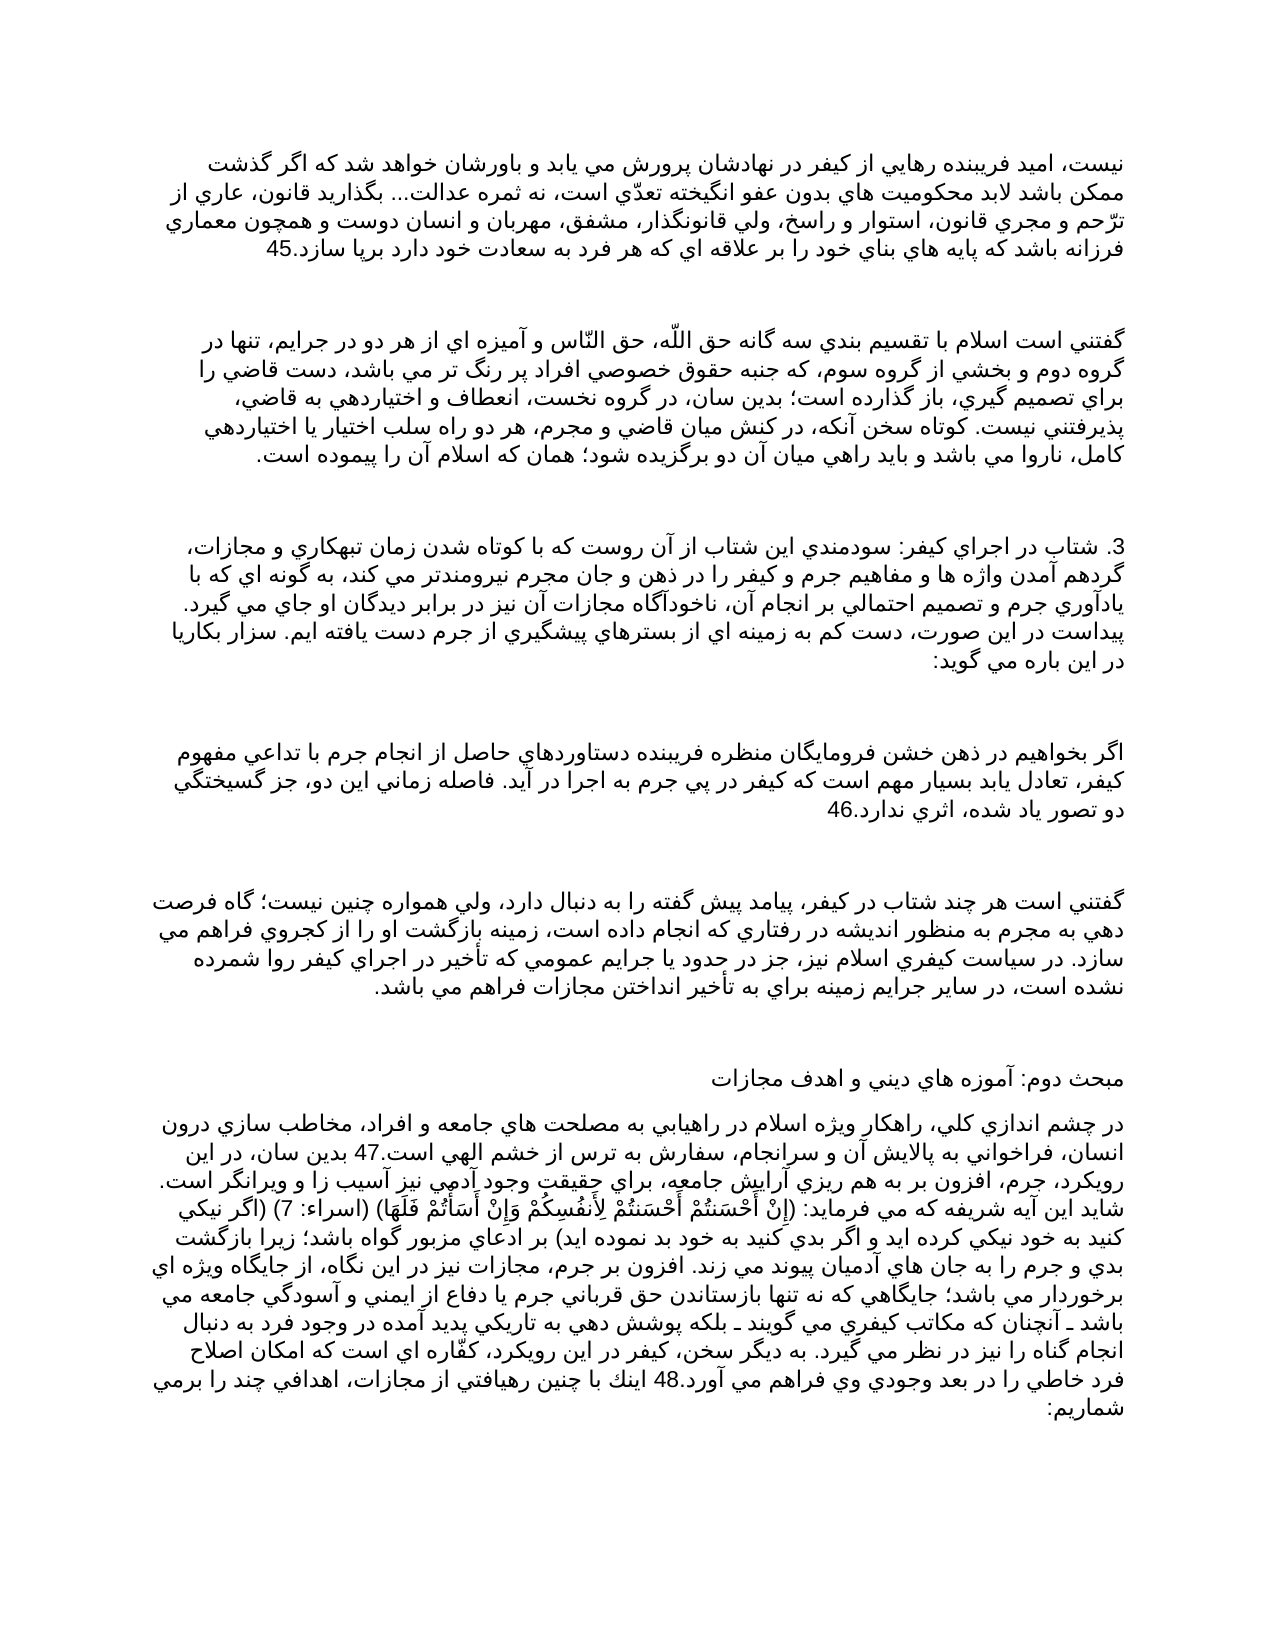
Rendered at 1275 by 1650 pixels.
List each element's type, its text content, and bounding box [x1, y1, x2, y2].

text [150, 150, 1125, 262]
text گفتني است هر چند شتاب در كيفر، پيامد پيش گفته را به دنبال دارد، ولي همواره چنين نيست؛ گاه فرصت دهي به مجرم به منظور انديشه در رفتاري كه انجام داده است، زمينه بازگشت او را از كجروي فراهم مي سازد. در سياست كيفري اسلام نيز، جز در حدود يا جرايم عمومي كه تأخير در اجراي كيفر روا شمرده نشده است، در ساير جرايم زمينه براي به تأخير انداختن مجازات فراهم مي باشد. [150, 888, 1125, 999]
text 3. شتاب در اجراي كيفر: سودمندي اين شتاب از آن روست كه با كوتاه شدن زمان تبهكاري و مجازات، گردهم آمدن واژه ها و مفاهيم جرم و كيفر را در ذهن و جان مجرم نيرومندتر مي كند، به گونه اي كه با يادآوري جرم و تصميم احتمالي بر انجام آن، ناخودآگاه مجازات آن نيز در برابر ديدگان او جاي مي گيرد. پيداست در اين صورت، دست كم به زمينه اي از بسترهاي پيشگيري از جرم دست يافته ايم. سزار بكاريا در اين باره مي گويد: [150, 533, 1125, 673]
text در چشم اندازي كلي، راهكار ويژه اسلام در راهيابي به مصلحت هاي جامعه و افراد، مخاطب سازي درون انسان، فراخواني به پالايش آن و سرانجام، سفارش به ترس از خشم الهي است.47 بدين سان، در اين رويكرد، جرم، افزون بر به هم ريزي آرايش جامعه، براي حقيقت وجود آدمي نيز آسيب زا و ويرانگر است. شايد اين آيه شريفه كه مي فرمايد: (إِنْ أَحْسَنتُمْ أَحْسَنتُمْ لِأَنفُسِكُمْ وَإِنْ أَسَأْتُمْ فَلَهَا) (اسراء: 7) (اگر نيكي كنيد به خود نيكي كرده ايد و اگر بدي كنيد به خود بد نموده ايد) بر ادعاي مزبور گواه باشد؛ زيرا بازگشت بدي و جرم را به جان هاي آدميان پيوند مي زند. افزون بر جرم، مجازات نيز در اين نگاه، از جايگاه ويژه اي برخوردار مي باشد؛ جايگاهي كه نه تنها بازستاندن حق قرباني جرم يا دفاع از ايمني و آسودگي جامعه مي باشد ـ آنچنان كه مكاتب كيفري مي گويند ـ بلكه پوشش دهي به تاريكي پديد آمده در وجود فرد به دنبال انجام گناه را نيز در نظر مي گيرد. به ديگر سخن، كيفر در اين رويكرد، كفّاره اي است كه امكان اصلاح فرد خاطي را در بعد وجودي وي فراهم مي آورد.48 اينك با چنين رهيافتي از مجازات، اهدافي چند را برمي شماريم: [150, 1110, 1125, 1421]
text اگر بخواهيم در ذهن خشن فرومايگان منظره فريبنده دستاوردهاي حاصل از انجام جرم با تداعي مفهوم كيفر، تعادل يابد بسيار مهم است كه كيفر در پي جرم به اجرا در آيد. فاصله زماني اين دو، جز گسيختگي دو تصور ياد شده، اثري ندارد.46 [150, 739, 1125, 822]
text مبحث دوم: آموزه هاي ديني و اهدف مجازات [150, 1065, 1125, 1091]
text گفتني است اسلام با تقسيم بندي سه گانه حق اللّه، حق النّاس و آميزه اي از هر دو در جرايم، تنها در گروه دوم و بخشي از گروه سوم، كه جنبه حقوق خصوصي افراد پر رنگ تر مي باشد، دست قاضي را براي تصميم گيري، باز گذارده است؛ بدين سان، در گروه نخست، انعطاف و اختياردهي به قاضي، پذيرفتني نيست. كوتاه سخن آنكه، در كنش ميان قاضي و مجرم، هر دو راه سلب اختيار يا اختياردهي كامل، ناروا مي باشد و بايد راهي ميان آن دو برگزيده شود؛ همان كه اسلام آن را پيموده است. [150, 327, 1125, 467]
